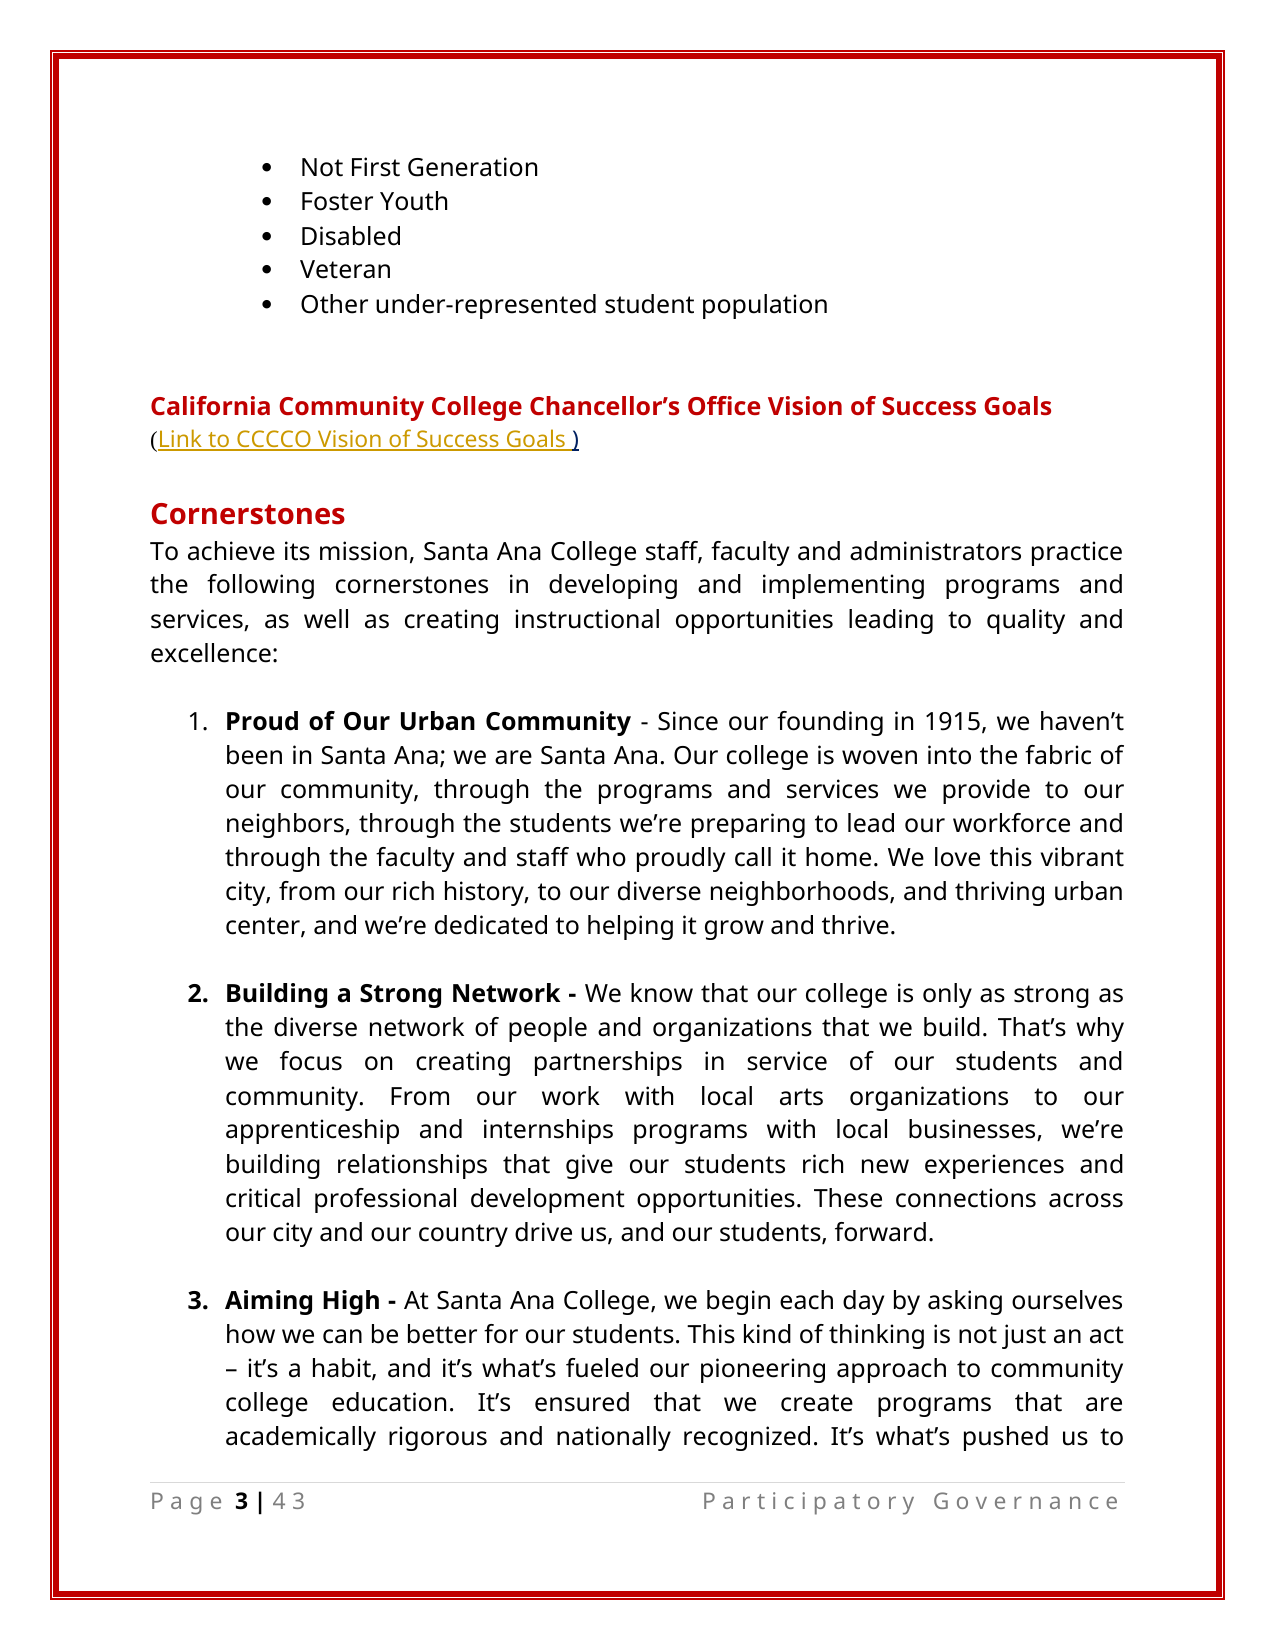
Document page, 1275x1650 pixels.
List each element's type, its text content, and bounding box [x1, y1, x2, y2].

text Cornerstones [150, 493, 1125, 533]
list Building a Strong Network - We know that our college is only as strong as the diverse network of people and organizations that we build. That’s why we focus on creating partnerships in service of our students and community. From our work with local arts organizations to our apprenticeship and internships programs with local businesses, we’re building relationships that give our students rich new experiences and critical professional development opportunities. These connections across our city and our country drive us, and our students, forward. [187, 976, 1125, 1248]
text To achieve its mission, Santa Ana College staff, faculty and administrators practice the following cornerstones in developing and implementing programs and services, as well as creating instructional opportunities leading to quality and excellence: [150, 533, 1125, 669]
list Proud of Our Urban Community - Since our founding in 1915, we haven’t been in Santa Ana; we are Santa Ana. Our college is woven into the fabric of our community, through the programs and services we provide to our neighbors, through the students we’re preparing to lead our workforce and through the faculty and staff who proudly call it home. We love this vibrant city, from our rich history, to our diverse neighborhoods, and thriving urban center, and we’re dedicated to helping it grow and thrive. [187, 703, 1125, 942]
list Disabled [262, 218, 1125, 252]
list Other under-represented student population [262, 286, 1125, 320]
text (Link to CCCCO Vision of Success Goals ) [150, 422, 1125, 454]
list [187, 1282, 1125, 1453]
text California Community College Chancellor’s Office Vision of Success Goals [150, 388, 1125, 422]
list Foster Youth [262, 184, 1125, 218]
list Veteran [262, 252, 1125, 286]
list Not First Generation [262, 150, 1125, 184]
